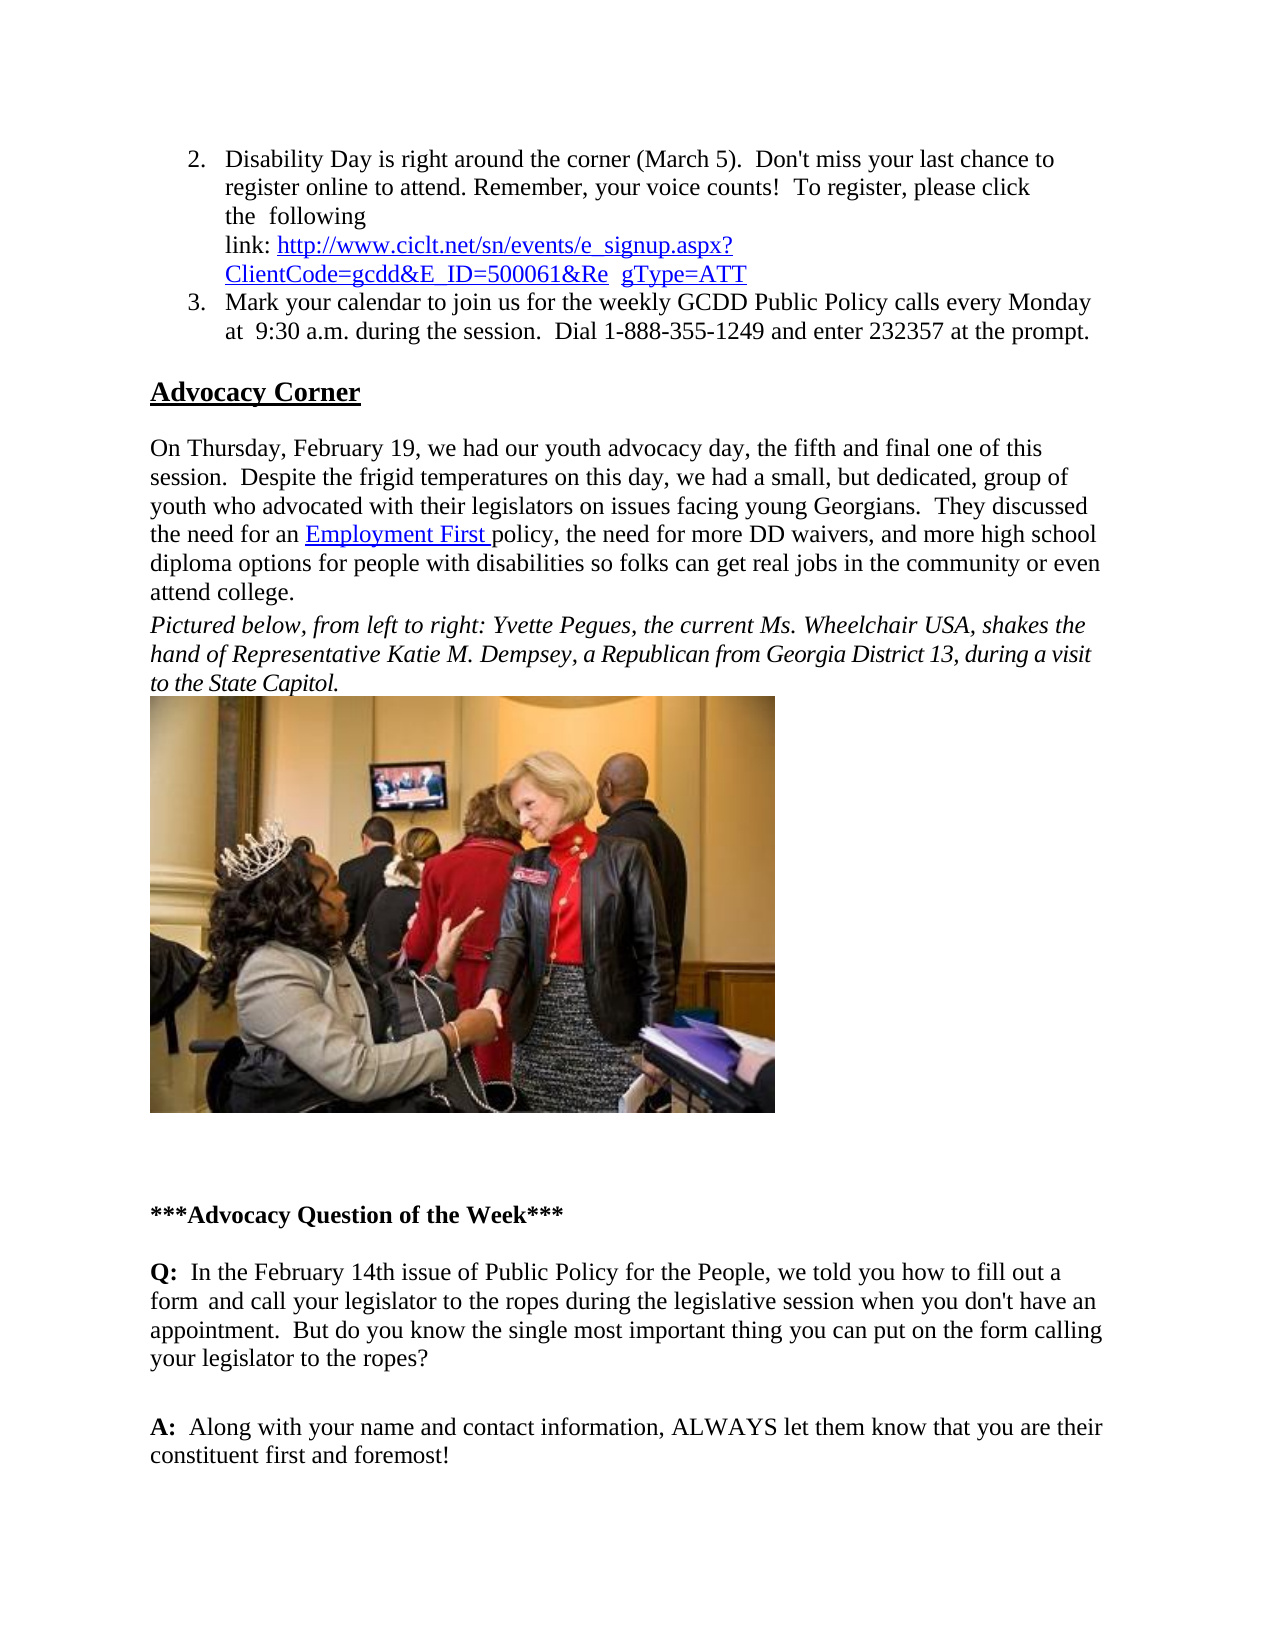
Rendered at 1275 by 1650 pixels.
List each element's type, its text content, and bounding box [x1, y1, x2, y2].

picture [150, 696, 775, 1113]
text Q: In the February 14th issue of Public Policy for the People, we told you how to fill out a form and call your legislator to the ropes during the legislative session when you don't have an appointment. But do you know the single most important thing you can put on the form calling your legislator to the ropes? [150, 1257, 1115, 1372]
text Pictured below, from left to right: Yvette Pegues, the current Ms. Wheelchair USA, shakes the hand of Representative Katie M. Dempsey, a Republican from Georgia District 13, during a visit to the State Capitol. [150, 611, 1115, 697]
text On Thursday, February 19, we had our youth advocacy day, the fifth and final one of this session. Despite the frigid temperatures on this day, we had a small, but dedicated, group of youth who advocated with their legislators on issues facing young Georgians. They discussed the need for an Employment First policy, the need for more DD waivers, and more high school diploma options for people with disabilities so folks can get real jobs in the community or even attend college. [150, 433, 1115, 606]
subtitle ***Advocacy Question of the Week*** [150, 1200, 1131, 1228]
text A: Along with your name and contact information, ALWAYS let them know that you are their constituent first and foremost! [150, 1412, 1131, 1469]
text link: http://www.ciclt.net/sn/events/e_signup.aspx?ClientCode=gcdd&E_ID=500061&Re gType=ATT [225, 230, 1115, 287]
list Disability Day is right around the corner (March 5). Don't miss your last chance to register online to attend. Remember, your voice counts! To register, please click the following [187, 144, 1066, 230]
subtitle Advocacy Corner [150, 375, 1131, 407]
list Mark your calendar to join us for the weekly GCDD Public Policy calls every Monday at 9:30 a.m. during the session. Dial 1-888-355-1249 and enter 232357 at the prompt. [187, 287, 1111, 345]
